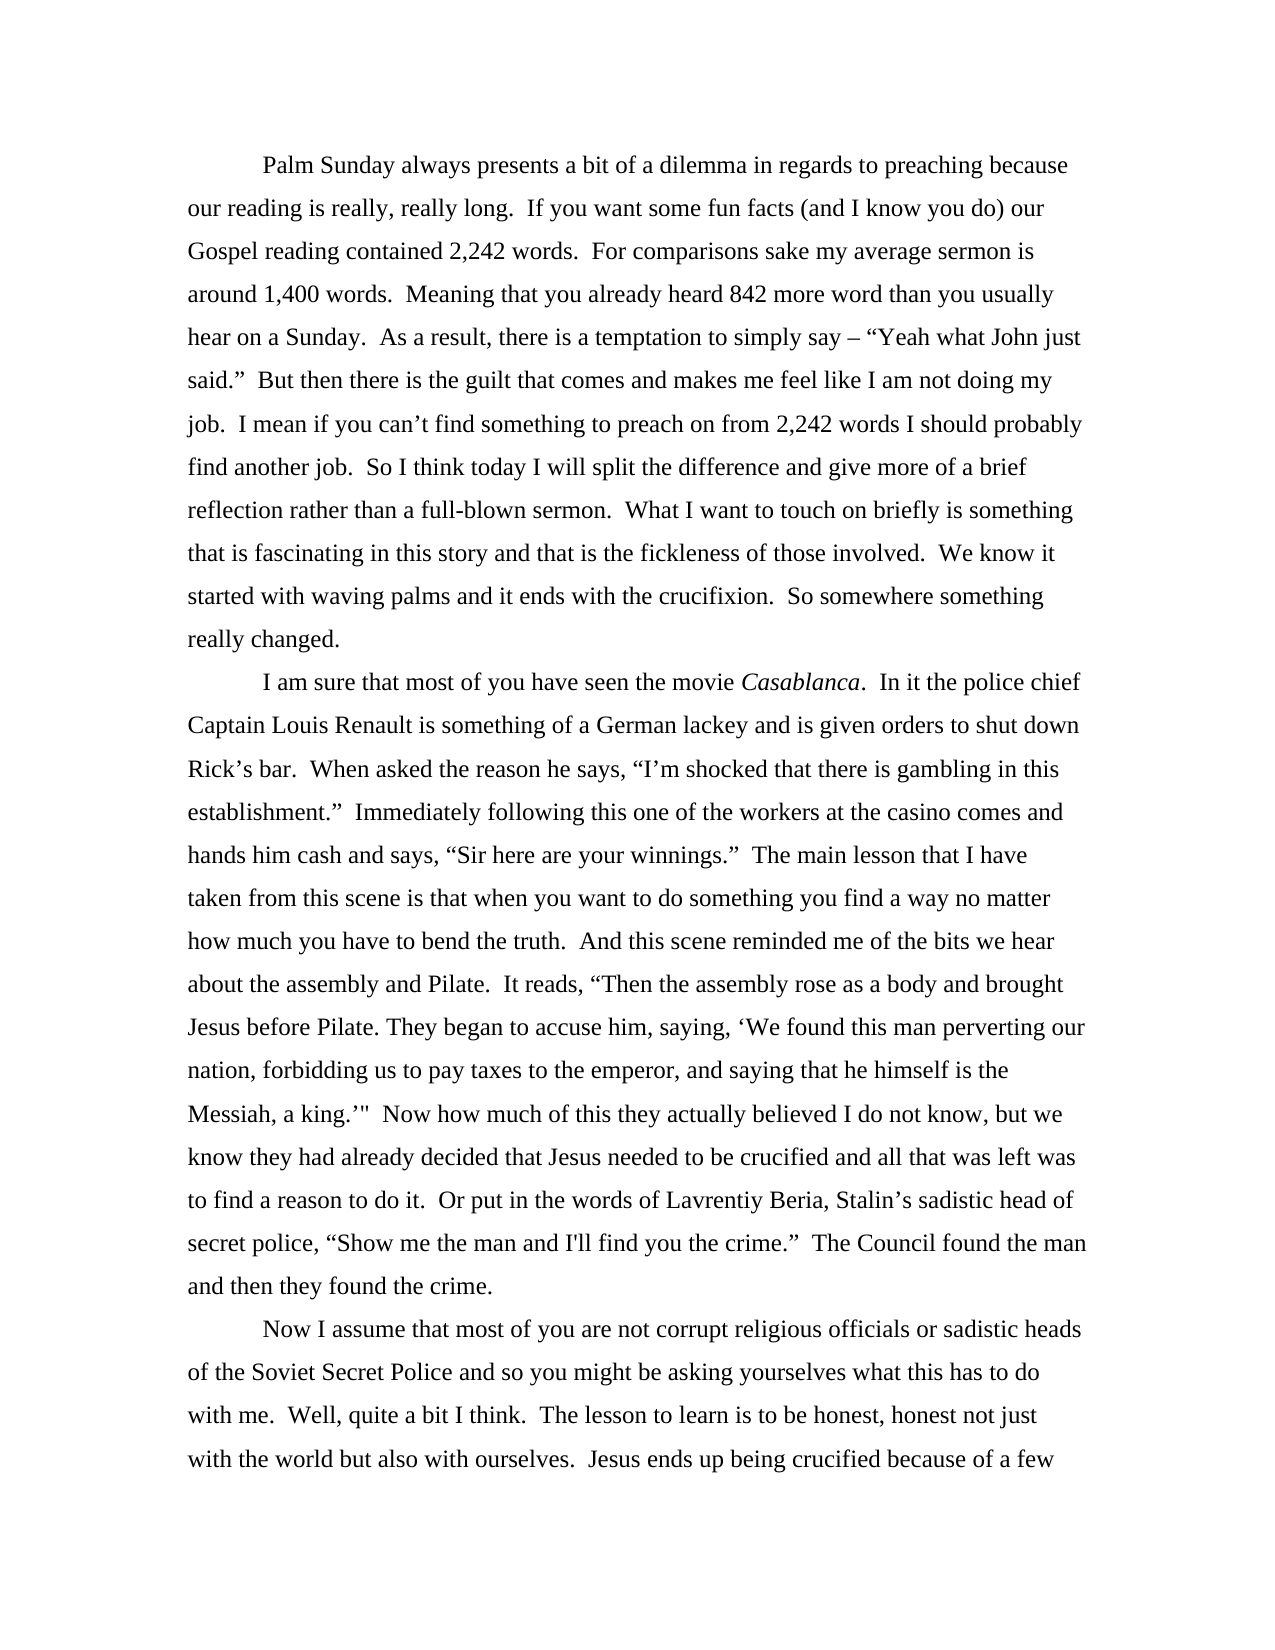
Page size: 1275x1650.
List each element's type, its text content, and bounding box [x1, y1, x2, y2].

text Palm Sunday always presents a bit of a dilemma in regards to preaching because our reading is really, really long. If you want some fun facts (and I know you do) our Gospel reading contained 2,242 words. For comparisons sake my average sermon is around 1,400 words. Meaning that you already heard 842 more word than you usually hear on a Sunday. As a result, there is a temptation to simply say – “Yeah what John just said.” But then there is the guilt that comes and makes me feel like I am not doing my job. I mean if you can’t find something to preach on from 2,242 words I should probably find another job. So I think today I will split the difference and give more of a brief reflection rather than a full-blown sermon. What I want to touch on briefly is something that is fascinating in this story and that is the fickleness of those involved. We know it started with waving palms and it ends with the crucifixion. So somewhere something really changed. [187, 150, 1087, 653]
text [187, 1314, 1087, 1472]
text I am sure that most of you have seen the movie Casablanca. In it the police chief Captain Louis Renault is something of a German lackey and is given orders to shut down Rick’s bar. When asked the reason he says, “I’m shocked that there is gambling in this establishment.” Immediately following this one of the workers at the casino comes and hands him cash and says, “Sir here are your winnings.” The main lesson that I have taken from this scene is that when you want to do something you find a way no matter how much you have to bend the truth. And this scene reminded me of the bits we hear about the assembly and Pilate. It reads, “Then the assembly rose as a body and brought Jesus before Pilate. They began to accuse him, saying, ‘We found this man perverting our nation, forbidding us to pay taxes to the emperor, and saying that he himself is the Messiah, a king.’" Now how much of this they actually believed I do not know, but we know they had already decided that Jesus needed to be crucified and all that was left was to find a reason to do it. Or put in the words of Lavrentiy Beria, Stalin’s sadistic head of secret police, “Show me the man and I'll find you the crime.” The Council found the man and then they found the crime. [187, 667, 1087, 1300]
